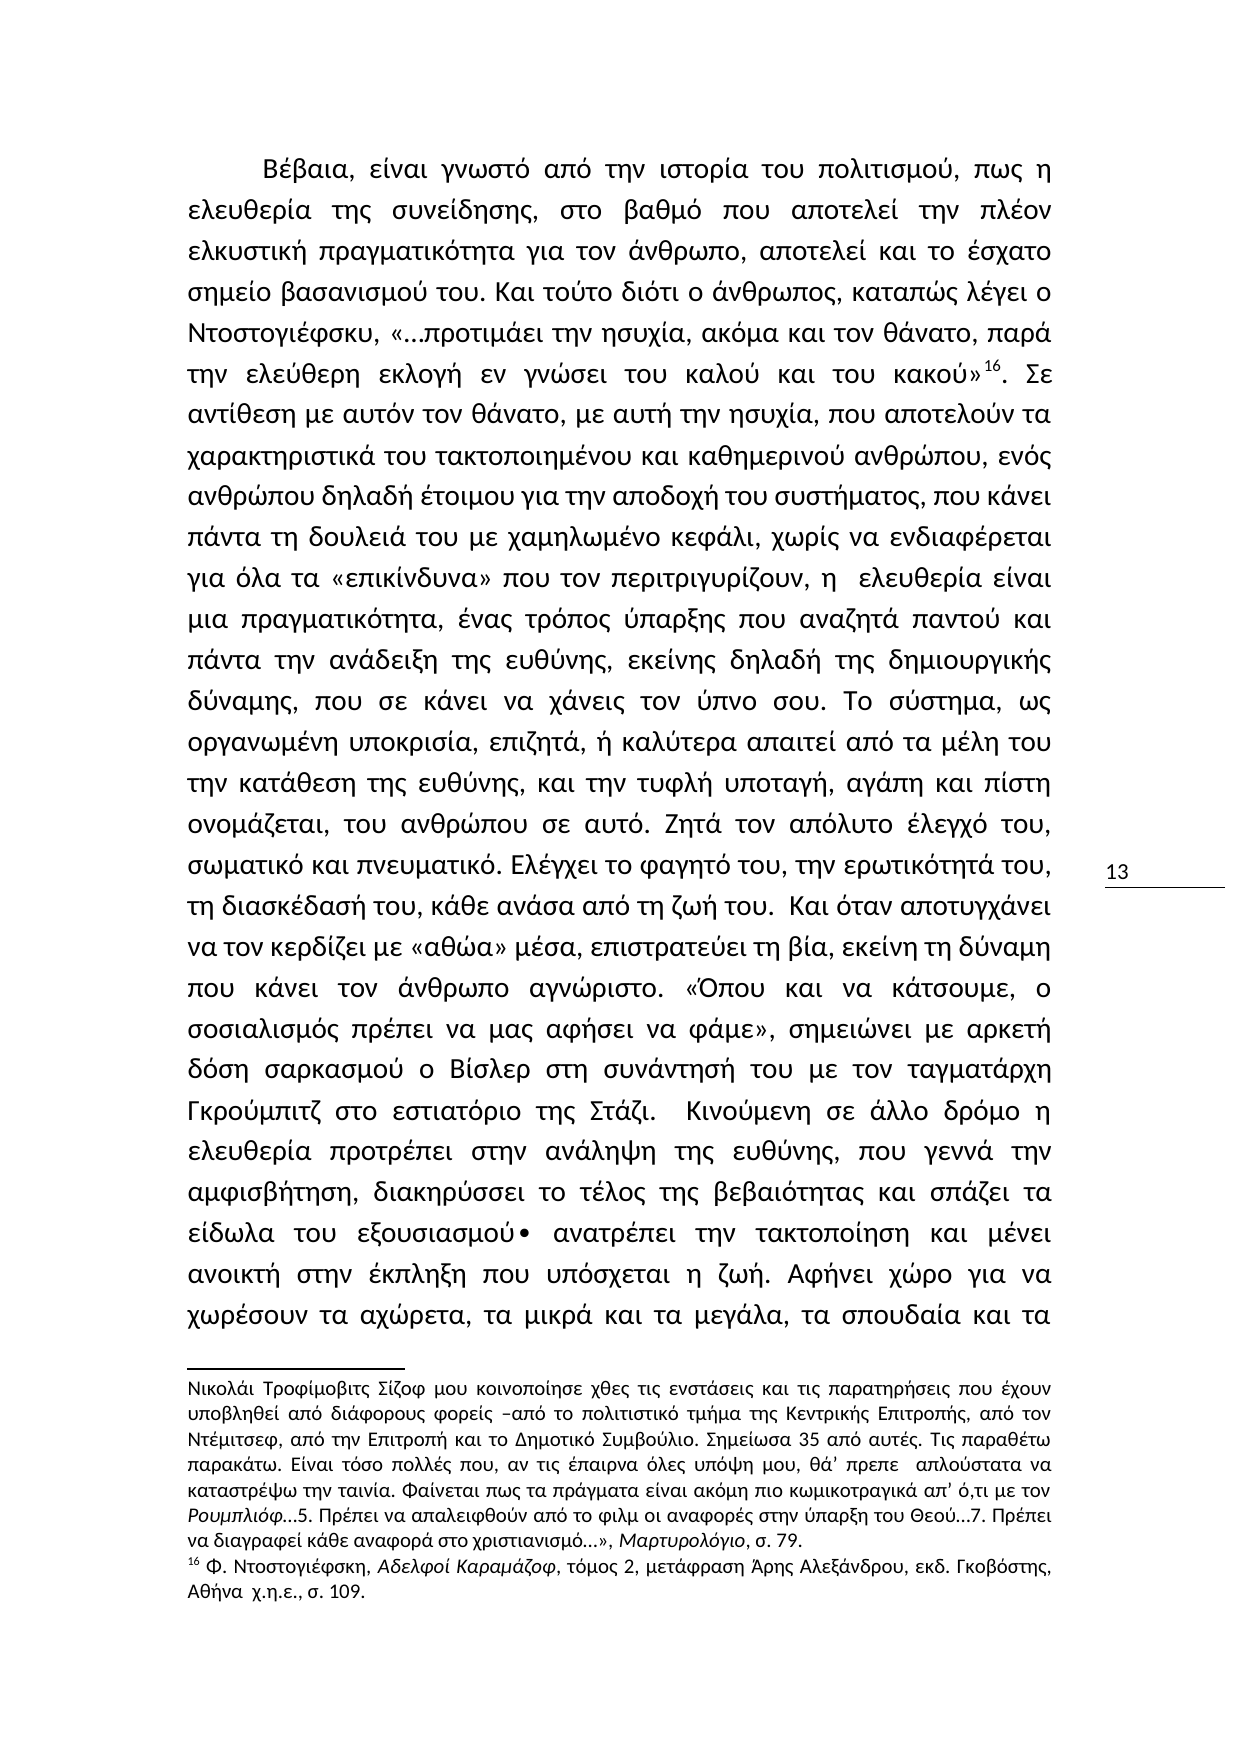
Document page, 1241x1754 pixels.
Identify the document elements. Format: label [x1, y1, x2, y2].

text [187, 150, 1053, 1332]
